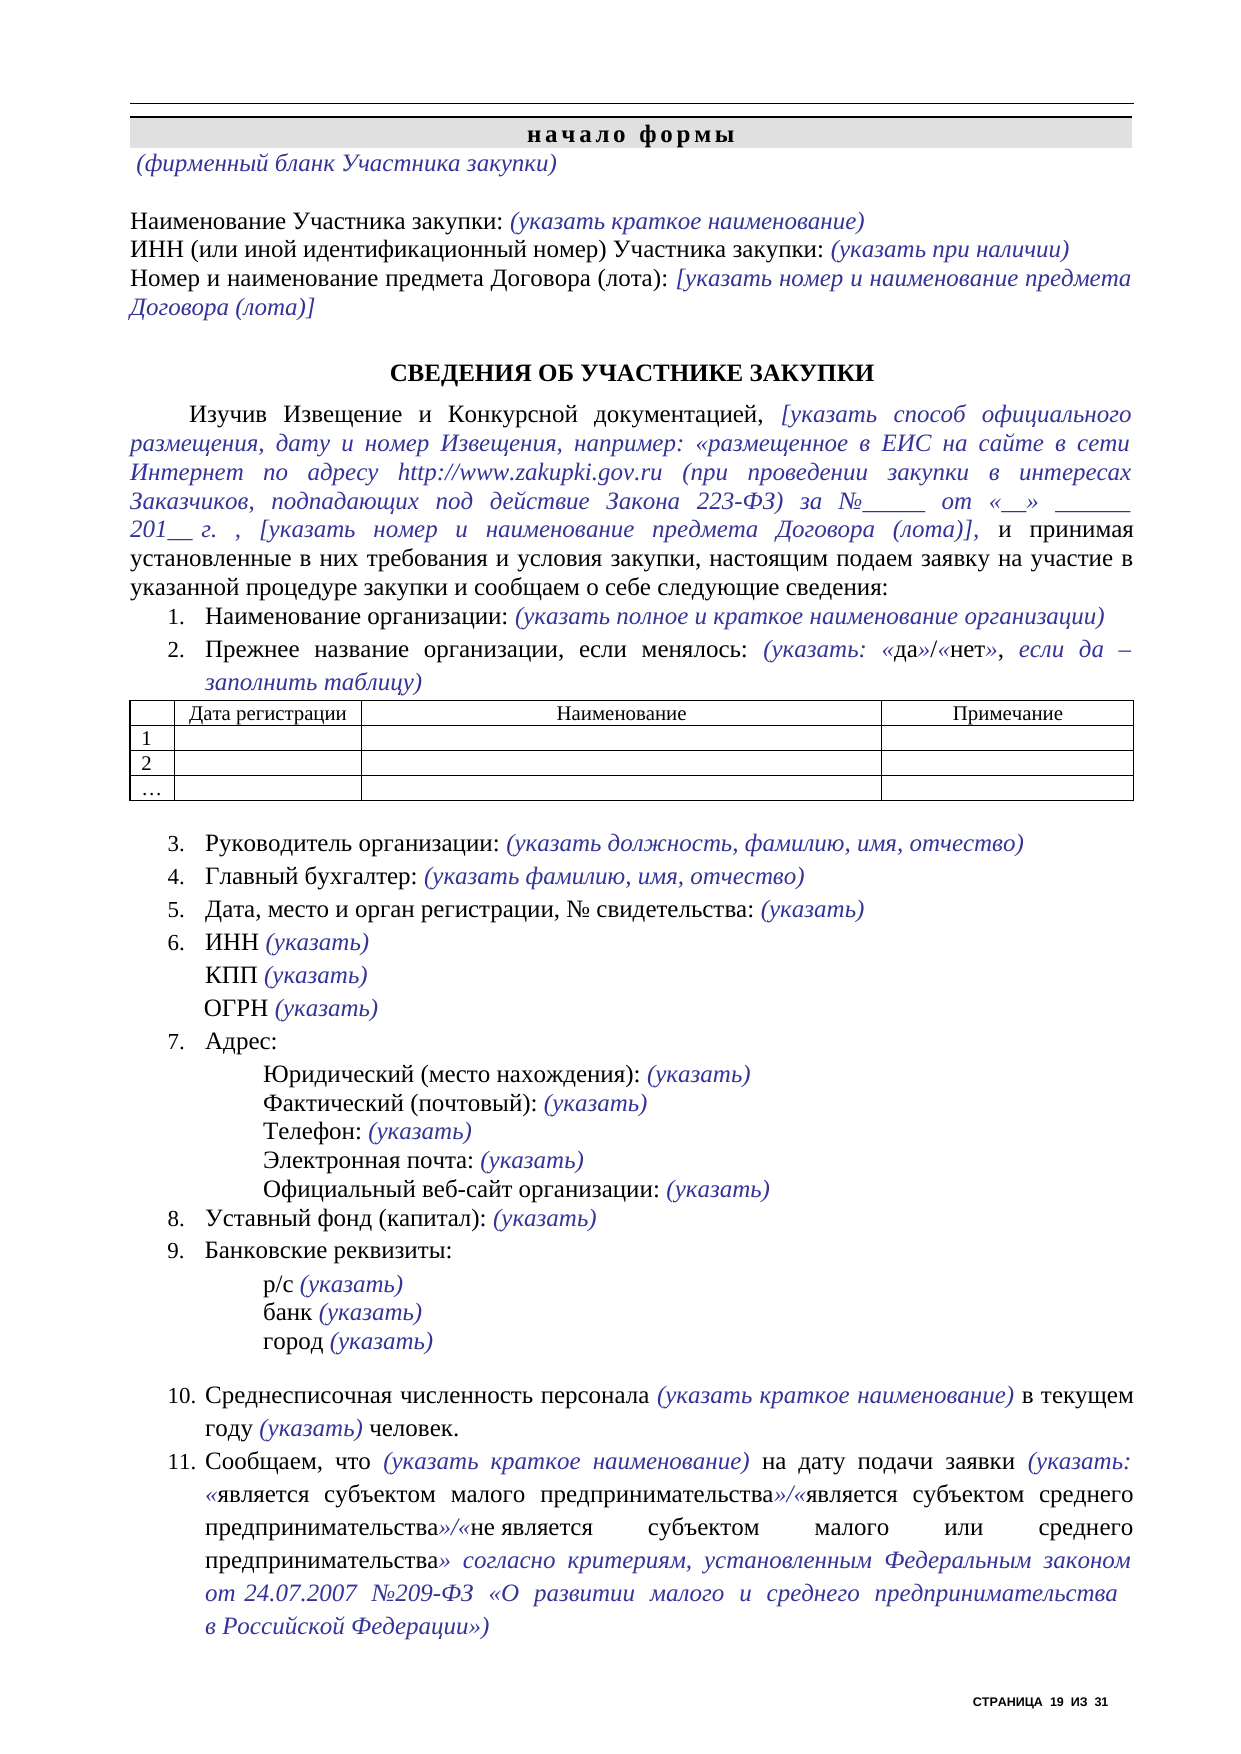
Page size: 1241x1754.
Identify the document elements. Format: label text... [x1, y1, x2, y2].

list Прежнее название организации, если менялось: (указать: «да»/«нет», если да – заполнить таблицу) [167, 634, 1134, 696]
table_header Дата регистрации [175, 701, 361, 725]
text Фактический (почтовый): (указать) [204, 1088, 1134, 1116]
text банк (указать) [204, 1297, 1134, 1326]
text р/с (указать) [204, 1269, 1134, 1297]
text Официальный веб-сайт организации: (указать) [204, 1174, 1134, 1203]
table_cell [362, 726, 881, 750]
list Дата, место и орган регистрации, № свидетельства: (указать) [167, 894, 1134, 922]
table_cell [175, 726, 361, 750]
list Адрес: [167, 1026, 1134, 1054]
list Наименование организации: (указать полное и краткое наименование организации) [167, 601, 1134, 629]
table_cell [175, 751, 361, 775]
text Сведения об Участнике закупки [130, 358, 1134, 387]
table_cell [362, 751, 881, 775]
text ИНН (или иной идентификационный номер) Участника закупки: (указать при наличии) [130, 234, 1134, 263]
list Сообщаем, что (указать краткое наименование) на дату подачи заявки (указать: «является субъектом малого предпринимательства»/«является субъектом среднего предпринимательства»/«не является субъектом малого или среднего предпринимательства» согласно критериям, установленным Федеральным законом от 24.07.2007 №209-ФЗ «О развитии малого и среднего предпринимательства в Российской Федерации») [167, 1446, 1134, 1640]
table_header Наименование [362, 701, 881, 725]
table_cell [882, 751, 1133, 775]
text Юридический (место нахождения): (указать) [204, 1059, 1134, 1088]
table_cell 1 [131, 726, 174, 750]
list КПП (указать) [205, 960, 1134, 988]
text начало формы [130, 118, 1132, 148]
text Телефон: (указать) [204, 1116, 1134, 1145]
table_cell [882, 776, 1133, 800]
table_header [131, 701, 174, 725]
table_cell [175, 776, 361, 800]
list Уставный фонд (капитал): (указать) [167, 1203, 1134, 1231]
list Банковские реквизиты: [167, 1236, 1134, 1264]
text город (указать) [204, 1326, 1134, 1355]
list Главный бухгалтер: (указать фамилию, имя, отчество) [167, 861, 1134, 889]
table_cell [362, 776, 881, 800]
table_cell 2 [131, 751, 174, 775]
table_cell … [131, 776, 174, 800]
text Изучив Извещение и Конкурсной документацией, [указать способ официального размещения, дату и номер Извещения, например: «размещенное в ЕИС на сайте в сети Интернет по адресу http://www.zakupki.gov.ru (при проведении закупки в интересах Заказчиков, подпадающих под действие Закона 223-ФЗ) за №_____ от «__» ______ 201__ г. , [указать номер и наименование предмета Договора (лота)], и принимая установленные в них требования и условия закупки, настоящим подаем заявку на участие в указанной процедуре закупки и сообщаем о себе следующие сведения: [130, 399, 1134, 601]
text Электронная почта: (указать) [204, 1145, 1134, 1174]
list ИНН (указать) [167, 927, 1134, 956]
table_cell [882, 726, 1133, 750]
list Руководитель организации: (указать должность, фамилию, имя, отчество) [167, 828, 1134, 856]
text Номер и наименование предмета Договора (лота): [указать номер и наименование предмета Договора (лота)] [130, 263, 1134, 321]
text (фирменный бланк Участника закупки) [130, 148, 1134, 177]
text Наименование Участника закупки: (указать краткое наименование) [130, 206, 1134, 234]
list Среднесписочная численность персонала (указать краткое наименование) в текущем году (указать) человек. [167, 1380, 1134, 1442]
table_header Примечание [882, 701, 1133, 725]
text ОГРН (указать) [130, 993, 1134, 1022]
